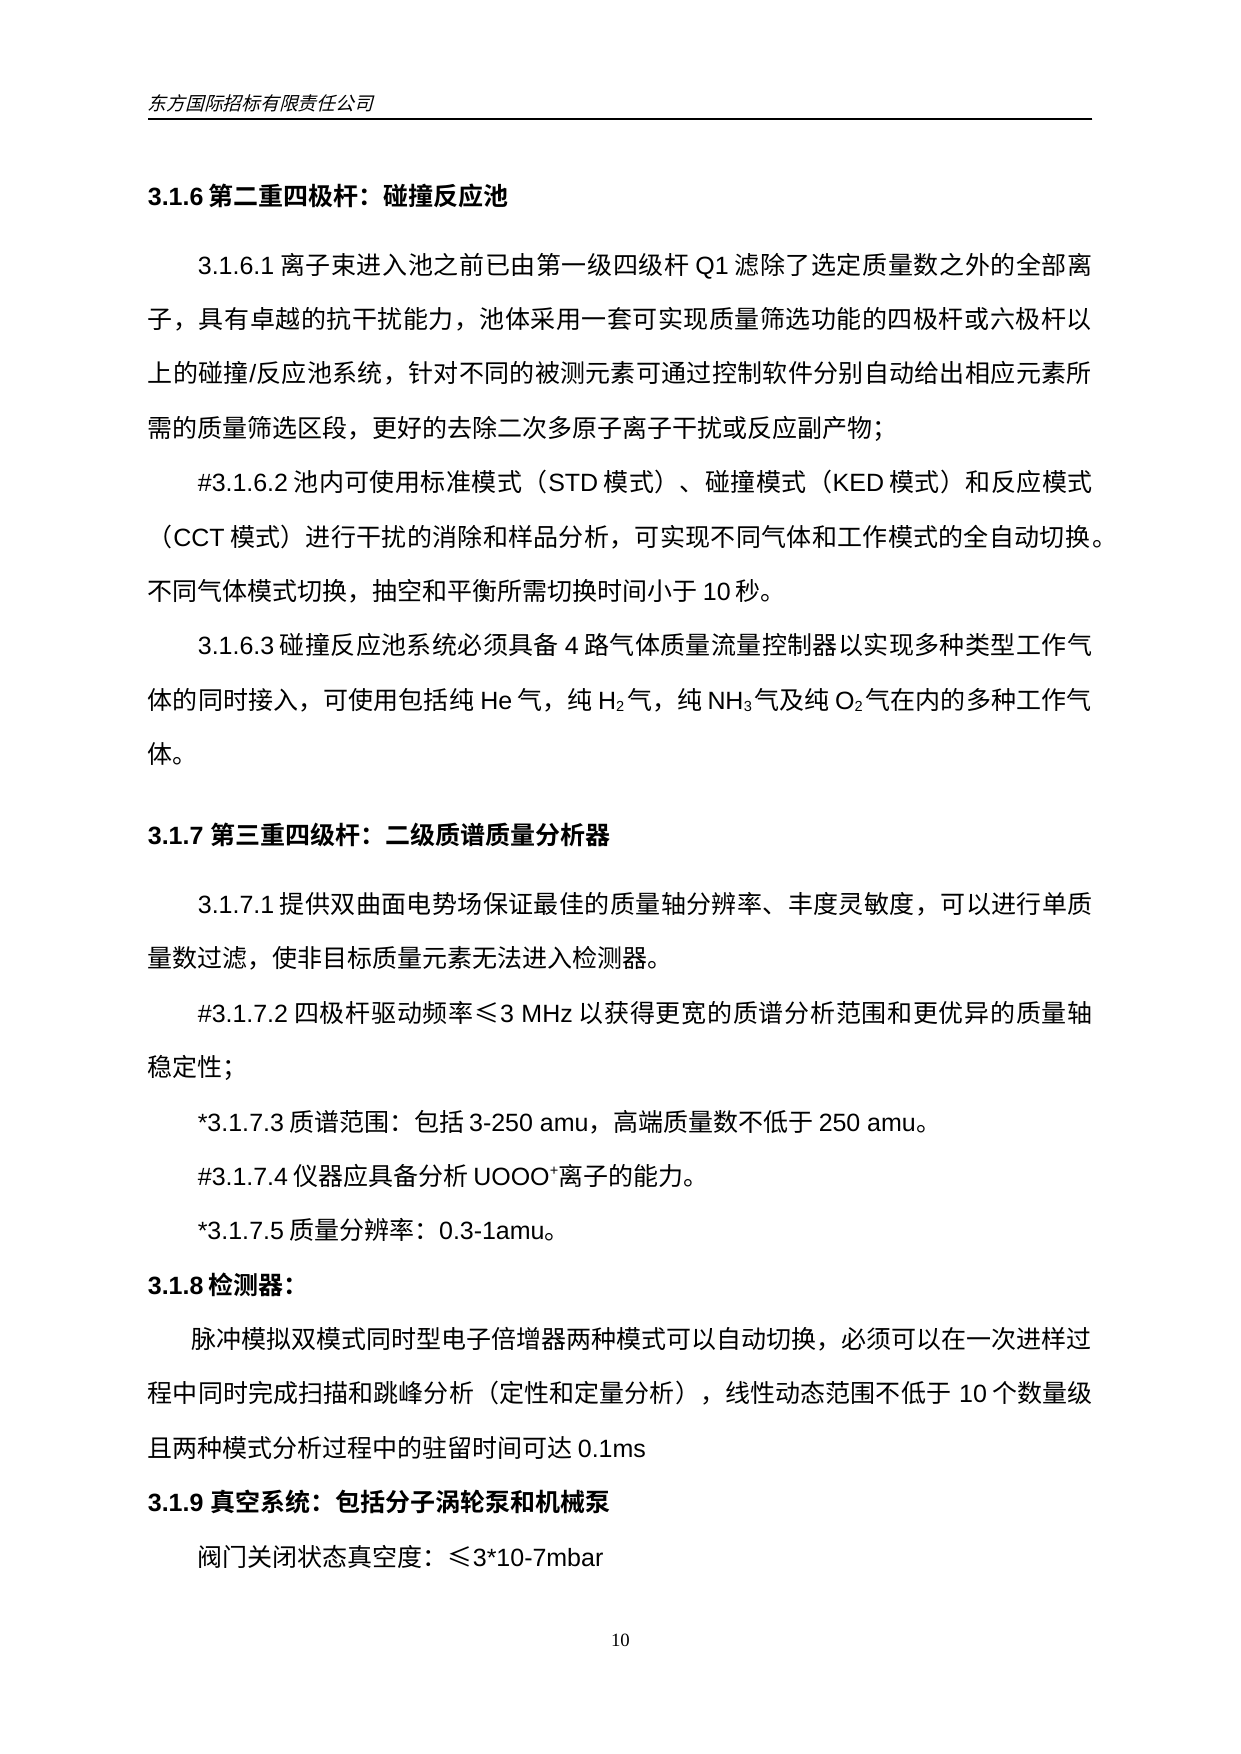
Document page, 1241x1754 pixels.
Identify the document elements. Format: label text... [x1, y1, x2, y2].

text 3.1.6第二重四极杆：碰撞反应池 [148, 162, 1092, 227]
text 3.1.7 第三重四级杆：二级质谱质量分析器 [148, 801, 1092, 866]
text *3.1.7.5质量分辨率：0.3-1amu。 [148, 1211, 1092, 1247]
text #3.1.6.2池内可使用标准模式（STD模式）、碰撞模式（KED模式）和反应模式（CCT模式）进行干扰的消除和样品分析，可实现不同气体和工作模式的全自动切换。不同气体模式切换，抽空和平衡所需切换时间小于10秒。 [148, 463, 1092, 608]
text *3.1.7.3质谱范围：包括3-250 amu，高端质量数不低于250 amu。 [148, 1102, 1092, 1138]
text 3.1.7.1提供双曲面电势场保证最佳的质量轴分辨率、丰度灵敏度，可以进行单质量数过滤，使非目标质量元素无法进入检测器。 [148, 884, 1092, 975]
text 3.1.8检测器： [148, 1265, 1092, 1301]
text 3.1.6.1离子束进入池之前已由第一级四级杆Q1滤除了选定质量数之外的全部离子，具有卓越的抗干扰能力，池体采用一套可实现质量筛选功能的四极杆或六极杆以上的碰撞/反应池系统，针对不同的被测元素可通过控制软件分别自动给出相应元素所需的质量筛选区段，更好的去除二次多原子离子干扰或反应副产物； [148, 245, 1092, 444]
text 脉冲模拟双模式同时型电子倍增器两种模式可以自动切换，必须可以在一次进样过程中同时完成扫描和跳峰分析（定性和定量分析），线性动态范围不低于10个数量级且两种模式分析过程中的驻留时间可达0.1ms [148, 1319, 1092, 1464]
text #3.1.7.4仪器应具备分析UOOO+离子的能力。 [148, 1156, 1092, 1193]
text 3.1.6.3碰撞反应池系统必须具备4路气体质量流量控制器以实现多种类型工作气体的同时接入，可使用包括纯He气，纯H2气，纯NH3气及纯O2气在内的多种工作气体。 [148, 626, 1092, 771]
text #3.1.7.2四极杆驱动频率≤3 MHz以获得更宽的质谱分析范围和更优异的质量轴稳定性； [148, 993, 1092, 1084]
text 阀门关闭状态真空度：≤3*10-7mbar [148, 1537, 1092, 1573]
text 3.1.9 真空系统：包括分子涡轮泵和机械泵 [148, 1483, 1092, 1519]
